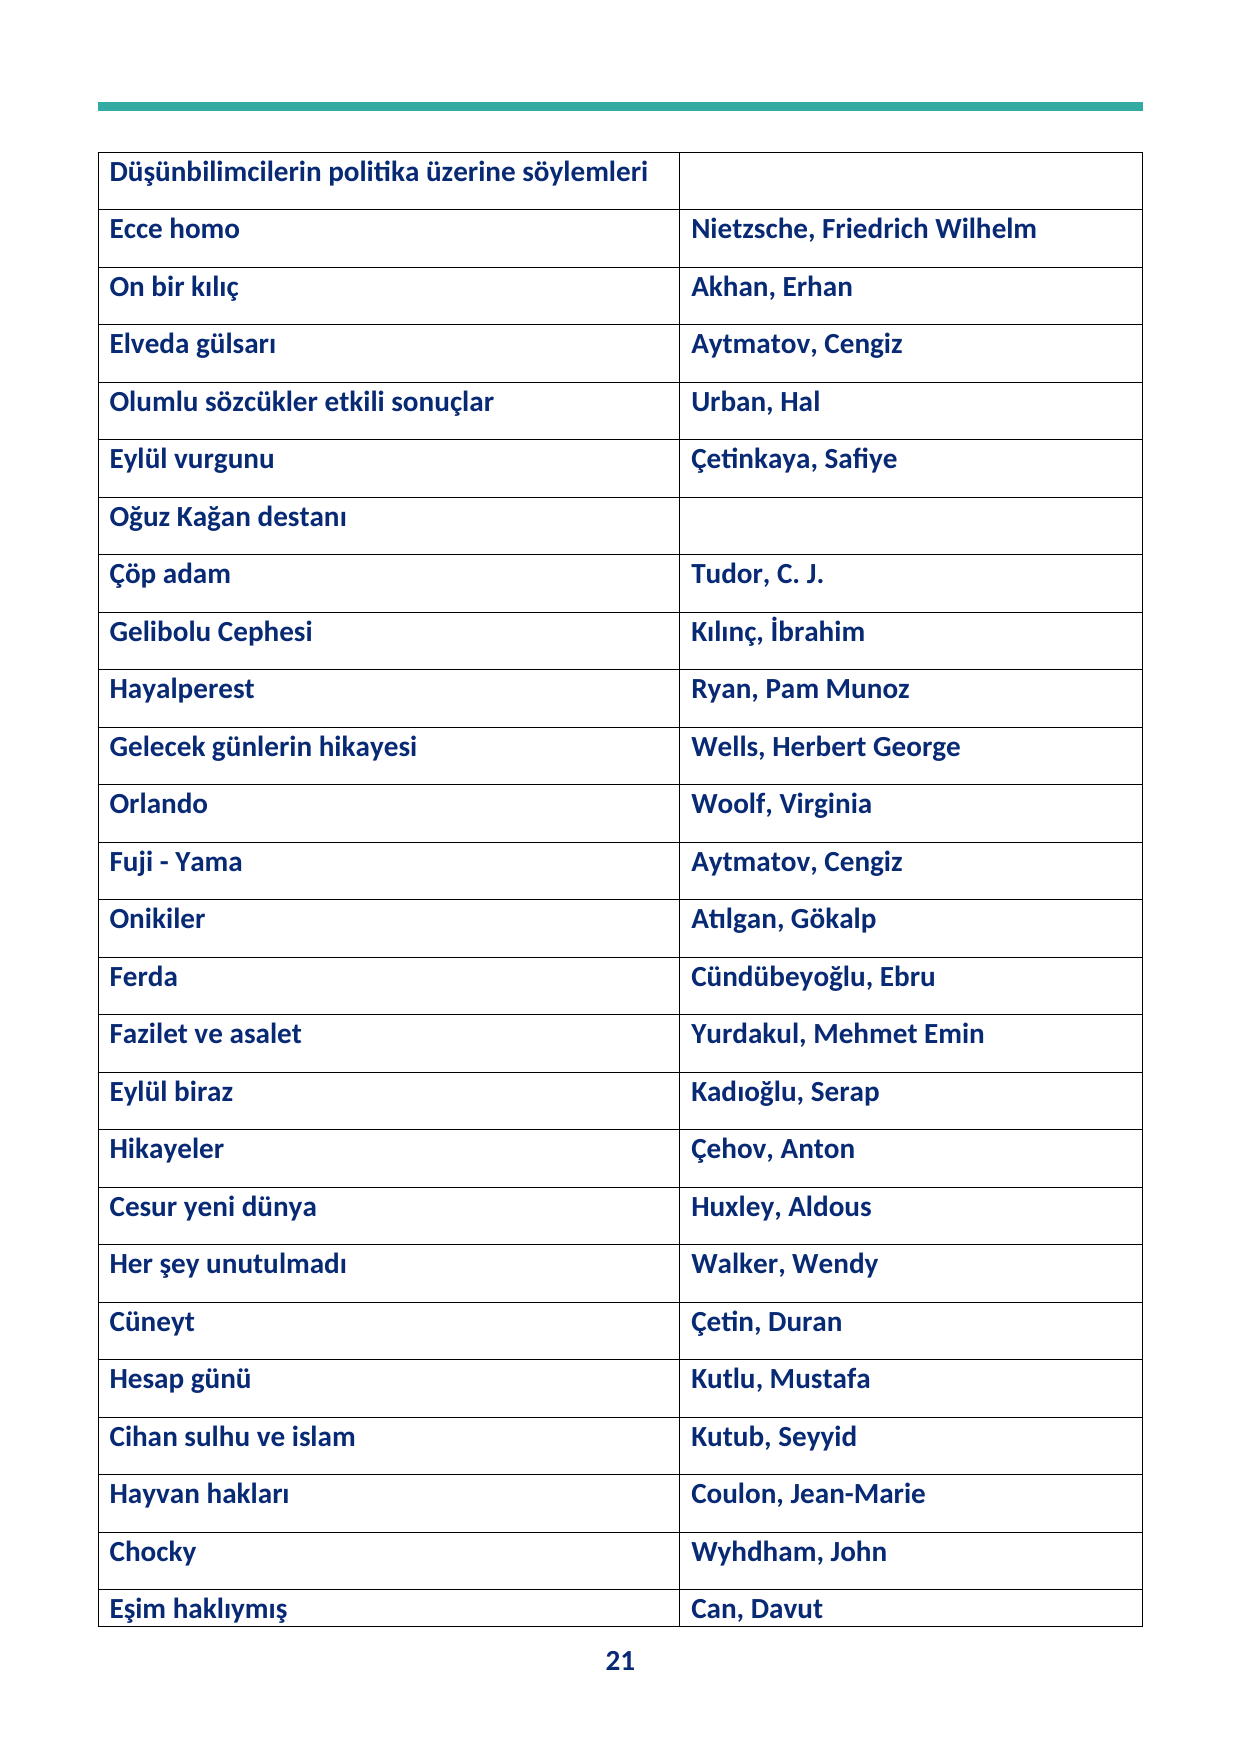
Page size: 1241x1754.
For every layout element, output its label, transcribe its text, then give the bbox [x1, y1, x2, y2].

table_cell Gelibolu Cephesi [99, 613, 679, 669]
table_cell Ferda [99, 958, 679, 1014]
table_cell Eylül vurgunu [99, 440, 679, 497]
table_cell Cündübeyoğlu, Ebru [680, 958, 1142, 1014]
table_cell Huxley, Aldous [680, 1188, 1142, 1244]
table_cell Walker, Wendy [680, 1245, 1142, 1302]
table_cell Kutub, Seyyid [680, 1418, 1142, 1474]
table_cell Woolf, Virginia [680, 785, 1142, 842]
table_cell Hesap günü [99, 1360, 679, 1417]
table_cell Orlando [99, 785, 679, 842]
table_cell Fuji - Yama [99, 843, 679, 899]
table_cell [680, 153, 1142, 209]
table_cell Atılgan, Gökalp [680, 900, 1142, 957]
table_cell Can, Davut [680, 1590, 1142, 1626]
table_cell Coulon, Jean-Marie [680, 1475, 1142, 1532]
table_cell Eylül biraz [99, 1073, 679, 1129]
table_cell Akhan, Erhan [680, 268, 1142, 324]
table_cell Düşünbilimcilerin politika üzerine söylemleri [99, 153, 679, 209]
table_cell Olumlu sözcükler etkili sonuçlar [99, 383, 679, 439]
table_cell Her şey unutulmadı [99, 1245, 679, 1302]
table_cell Gelecek günlerin hikayesi [99, 728, 679, 784]
table_cell [680, 498, 1142, 554]
table_cell Çetin, Duran [680, 1303, 1142, 1359]
table_cell Tudor, C. J. [680, 555, 1142, 612]
table_cell Fazilet ve asalet [99, 1015, 679, 1072]
table_cell Wyhdham, John [680, 1533, 1142, 1589]
table_cell Cihan sulhu ve islam [99, 1418, 679, 1474]
table_cell Elveda gülsarı [99, 325, 679, 382]
table_cell Onikiler [99, 900, 679, 957]
table_cell Hayalperest [99, 670, 679, 727]
table_cell Hayvan hakları [99, 1475, 679, 1532]
table_cell Çetinkaya, Safiye [680, 440, 1142, 497]
table_cell Nietzsche, Friedrich Wilhelm [680, 210, 1142, 267]
table_cell Hikayeler [99, 1130, 679, 1187]
table_cell Urban, Hal [680, 383, 1142, 439]
table_cell Chocky [99, 1533, 679, 1589]
table_cell Cüneyt [99, 1303, 679, 1359]
table_cell Çehov, Anton [680, 1130, 1142, 1187]
table_cell Kutlu, Mustafa [680, 1360, 1142, 1417]
table_cell Cesur yeni dünya [99, 1188, 679, 1244]
table_cell Kadıoğlu, Serap [680, 1073, 1142, 1129]
table_cell Ecce homo [99, 210, 679, 267]
table_cell Aytmatov, Cengiz [680, 325, 1142, 382]
table_cell Aytmatov, Cengiz [680, 843, 1142, 899]
table_cell Ryan, Pam Munoz [680, 670, 1142, 727]
table_cell On bir kılıç [99, 268, 679, 324]
table_cell Kılınç, İbrahim [680, 613, 1142, 669]
table_cell Wells, Herbert George [680, 728, 1142, 784]
table_cell Çöp adam [99, 555, 679, 612]
table_cell Oğuz Kağan destanı [99, 498, 679, 554]
table_cell Yurdakul, Mehmet Emin [680, 1015, 1142, 1072]
table_cell Eşim haklıymış [99, 1590, 679, 1626]
